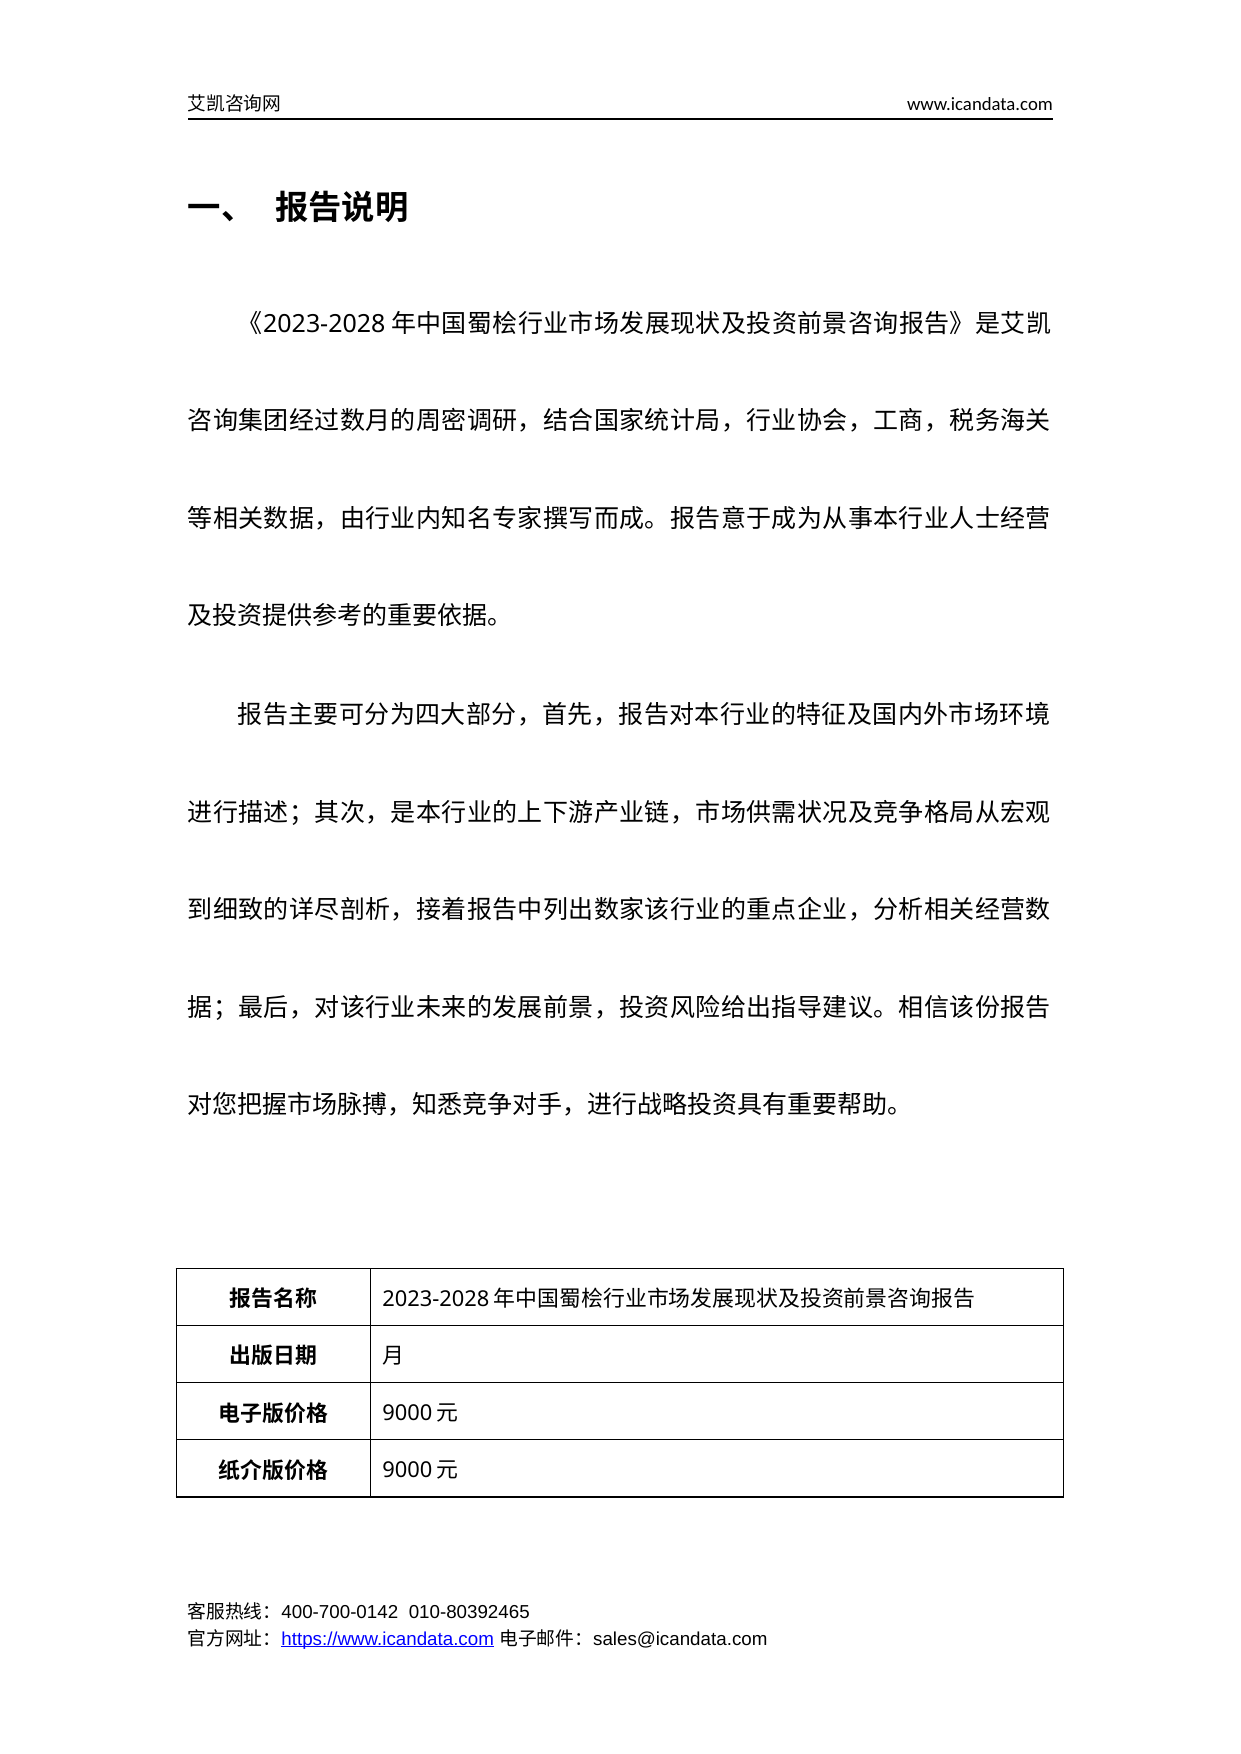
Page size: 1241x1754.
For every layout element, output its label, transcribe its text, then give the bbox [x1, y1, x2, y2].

table_cell 出版日期 [177, 1326, 370, 1382]
table_cell 9000元 [371, 1440, 1063, 1496]
table_cell 9000元 [371, 1383, 1063, 1439]
table_cell 电子版价格 [177, 1383, 370, 1439]
table_header 报告名称 [177, 1269, 370, 1325]
text 《2023-2028年中国蜀桧行业市场发展现状及投资前景咨询报告》是艾凯咨询集团经过数月的周密调研，结合国家统计局，行业协会，工商，税务海关等相关数据，由行业内知名专家撰写而成。报告意于成为从事本行业人士经营及投资提供参考的重要依据。 [187, 289, 1053, 646]
table_cell 月 [371, 1326, 1063, 1382]
subtitle 报告说明 [187, 172, 1053, 237]
table_header 2023-2028年中国蜀桧行业市场发展现状及投资前景咨询报告 [371, 1269, 1063, 1325]
text 报告主要可分为四大部分，首先，报告对本行业的特征及国内外市场环境进行描述；其次，是本行业的上下游产业链，市场供需状况及竞争格局从宏观到细致的详尽剖析，接着报告中列出数家该行业的重点企业，分析相关经营数据；最后，对该行业未来的发展前景，投资风险给出指导建议。相信该份报告对您把握市场脉搏，知悉竞争对手，进行战略投资具有重要帮助。 [187, 681, 1053, 1136]
table_cell 纸介版价格 [177, 1440, 370, 1496]
